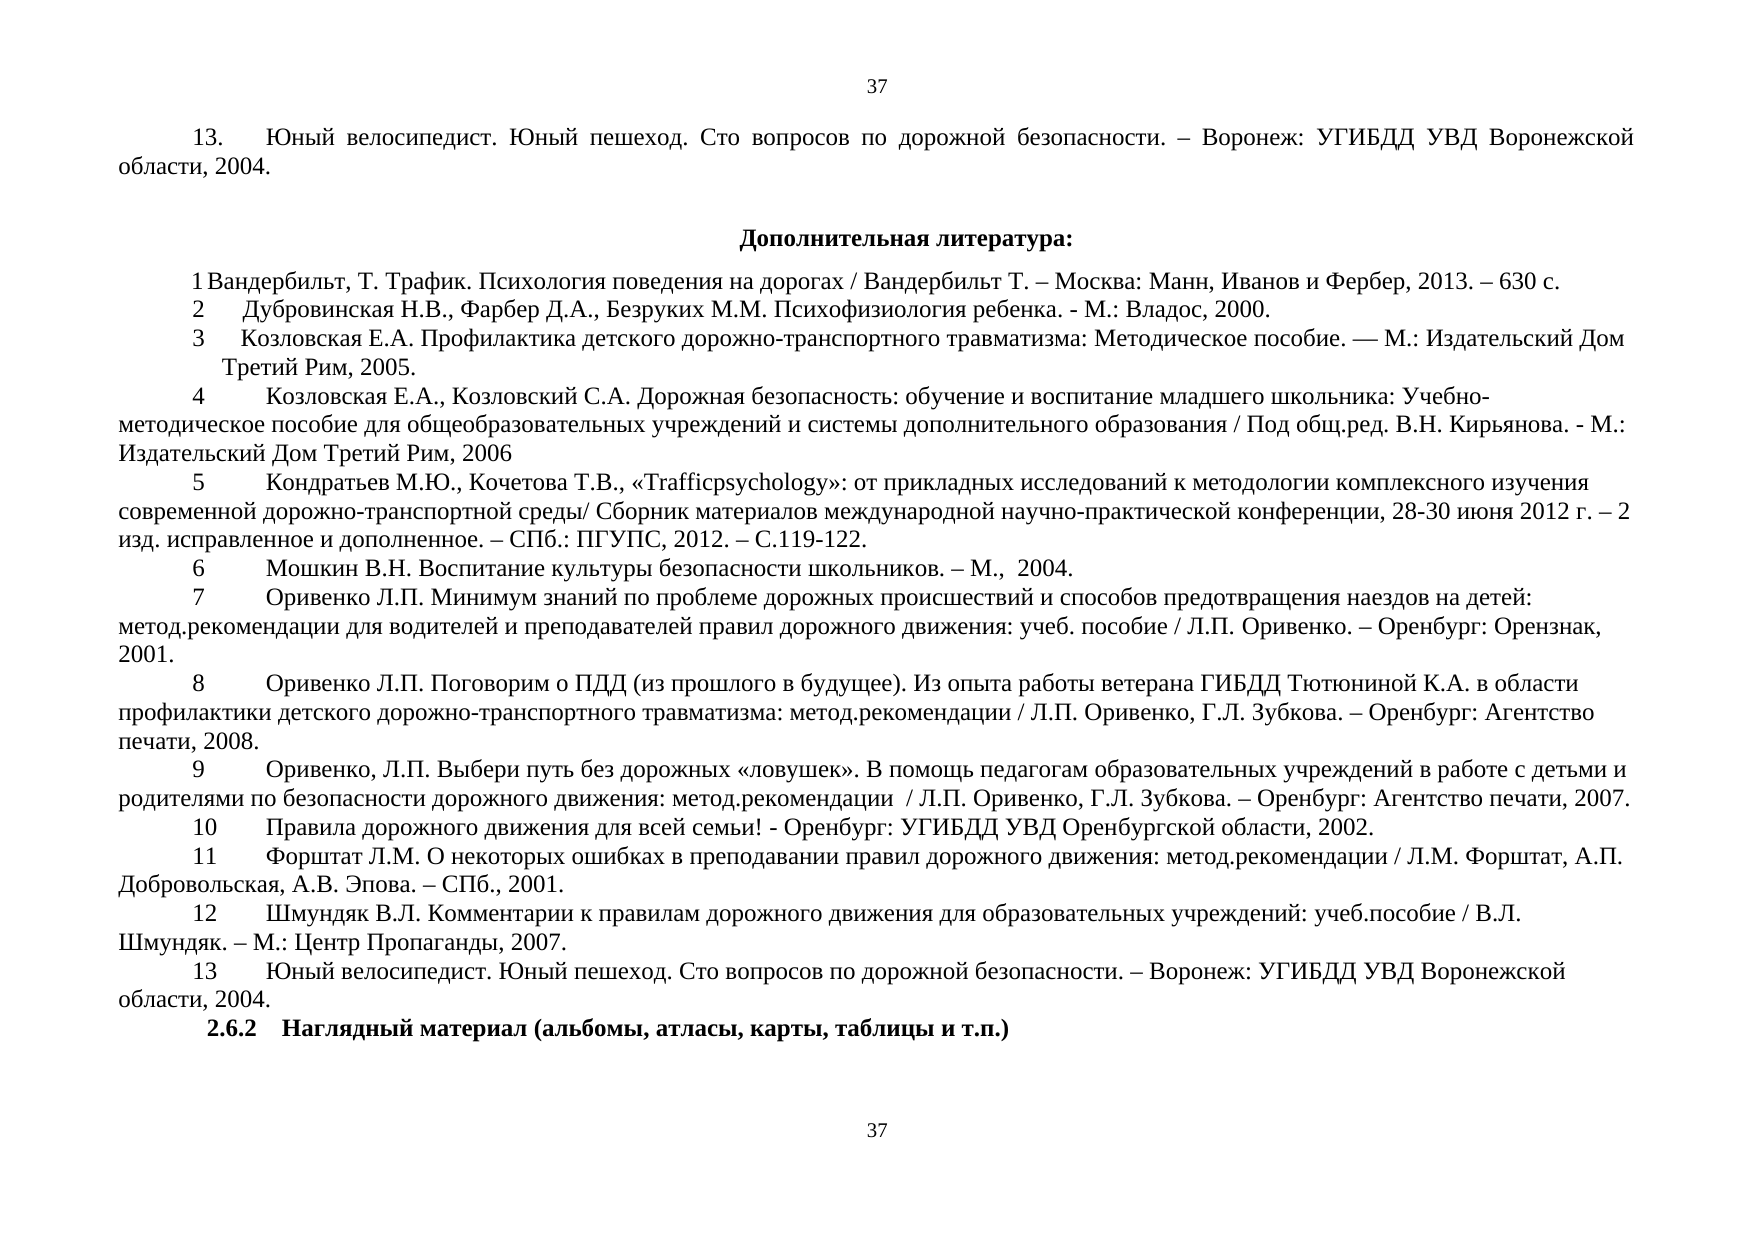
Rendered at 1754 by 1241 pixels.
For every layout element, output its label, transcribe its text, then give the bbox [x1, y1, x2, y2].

list Мошкин В.Н. Воспитание культуры безопасности школьников. – М., 2004. [118, 553, 1636, 582]
list Юный велосипедист. Юный пешеход. Сто вопросов по дорожной безопасности. – Воронеж: УГИБДД УВД Воронежской области, 2004. [118, 122, 1636, 179]
list Дубровинская Н.В., Фарбер Д.А., Безруких М.М. Психофизиология ребенка. - М.: Владос, 2000. [192, 294, 1636, 323]
list Наглядный материал (альбомы, атласы, карты, таблицы и т.п.) [207, 1013, 1636, 1042]
list Оривенко, Л.П. Выбери путь без дорожных «ловушек». В помощь педагогам образовательных учреждений в работе с детьми и родителями по безопасности дорожного движения: метод.рекомендации / Л.П. Оривенко, Г.Л. Зубкова. – Оренбург: Агентство печати, 2007. [118, 754, 1636, 812]
list Оривенко Л.П. Минимум знаний по проблеме дорожных происшествий и способов предотвращения наездов на детей: метод.рекомендации для водителей и преподавателей правил дорожного движения: учеб. пособие / Л.П. Оривенко. – Оренбург: Орензнак, 2001. [118, 582, 1636, 668]
list Кондратьев М.Ю., Кочетова Т.В., «Trafficpsychology»: от прикладных исследований к методологии комплексного изучения современной дорожно-транспортной среды/ Сборник материалов международной научно-практической конференции, 28-30 июня 2012 г. – 2 изд. исправленное и дополненное. – СПб.: ПГУПС, 2012. – С.119-122. [118, 467, 1636, 553]
text Дополнительная литература: [118, 223, 1636, 251]
list Козловская Е.А. Профилактика детского дорожно-транспортного травматизма: Методическое пособие. — М.: Издательский Дом Третий Рим, 2005. [192, 323, 1636, 381]
list Козловская Е.А., Козловский С.А. Дорожная безопасность: обучение и воспитание младшего школьника: Учебно-методическое пособие для общеобразовательных учреждений и системы дополнительного образования / Под общ.ред. В.Н. Кирьянова. - М.: Издательский Дом Третий Рим, 2006 [118, 381, 1636, 467]
list Форштат Л.М. О некоторых ошибках в преподавании правил дорожного движения: метод.рекомендации / Л.М. Форштат, А.П. Добровольская, А.В. Эпова. – СПб., 2001. [118, 841, 1636, 898]
list Оривенко Л.П. Поговорим о ПДД (из прошлого в будущее). Из опыта работы ветерана ГИБДД Тютюниной К.А. в области профилактики детского дорожно-транспортного травматизма: метод.рекомендации / Л.П. Оривенко, Г.Л. Зубкова. – Оренбург: Агентство печати, 2008. [118, 668, 1636, 754]
list Вандербильт, Т. Трафик. Психология поведения на дорогах / Вандербильт Т. – Москва: Манн, Иванов и Фербер, 2013. – 630 с. [191, 266, 1636, 294]
list Правила дорожного движения для всей семьи! - Оренбург: УГИБДД УВД Оренбургской области, 2002. [118, 812, 1636, 841]
list Юный велосипедист. Юный пешеход. Сто вопросов по дорожной безопасности. – Воронеж: УГИБДД УВД Воронежской области, 2004. [118, 956, 1636, 1013]
list Шмундяк В.Л. Комментарии к правилам дорожного движения для образовательных учреждений: учеб.пособие / В.Л. Шмундяк. – М.: Центр Пропаганды, 2007. [118, 898, 1636, 956]
